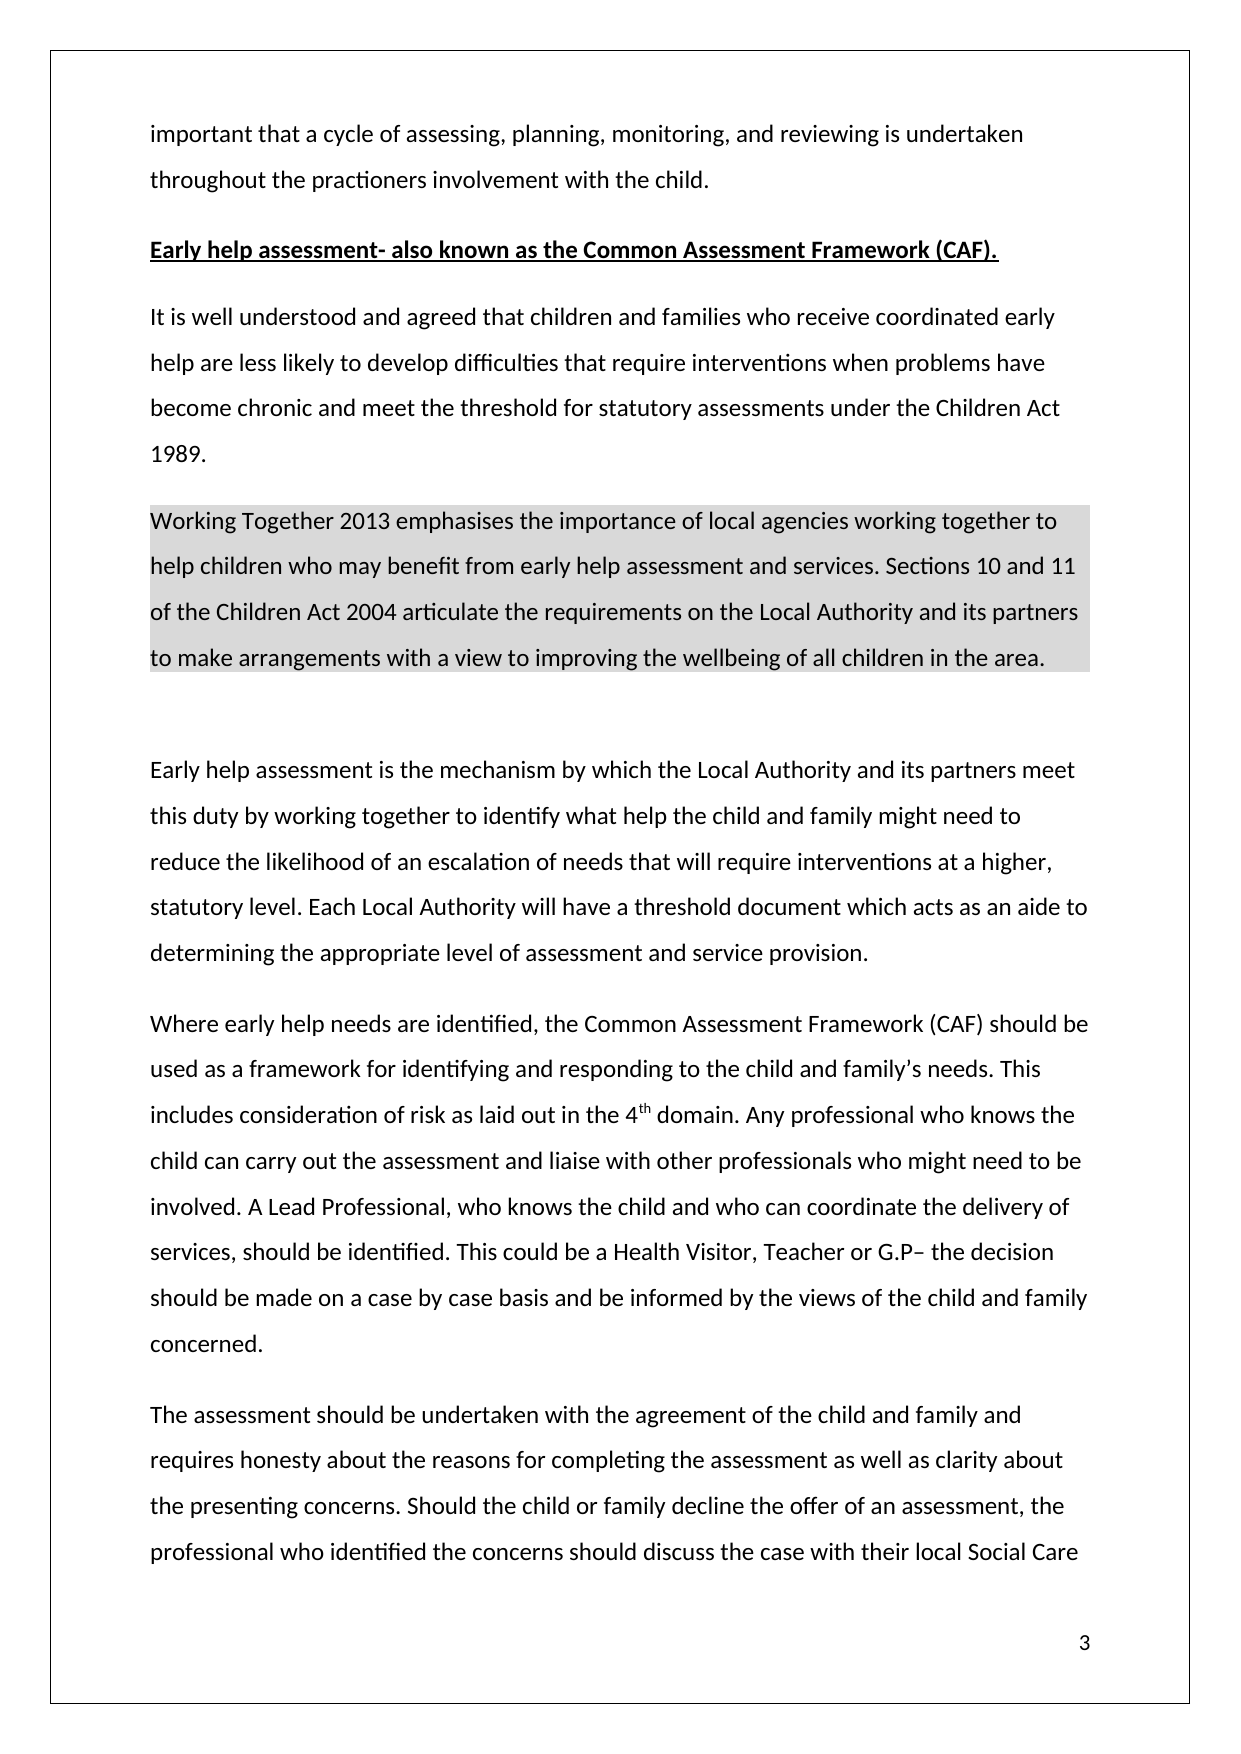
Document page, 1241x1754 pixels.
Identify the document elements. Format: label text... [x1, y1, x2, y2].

text Where early help needs are identified, the Common Assessment Framework (CAF) should be used as a framework for identifying and responding to the child and family’s needs. This includes consideration of risk as laid out in the 4th domain. Any professional who knows the child can carry out the assessment and liaise with other professionals who might need to be involved. A Lead Professional, who knows the child and who can coordinate the delivery of services, should be identified. This could be a Health Visitor, Teacher or G.P– the decision should be made on a case by case basis and be informed by the views of the child and family concerned. [150, 1008, 1090, 1358]
text It is well understood and agreed that children and families who receive coordinated early help are less likely to develop difficulties that require interventions when problems have become chronic and meet the threshold for statutory assessments under the Children Act 1989. [150, 301, 1090, 469]
text Early help assessment- also known as the Common Assessment Framework (CAF). [150, 234, 1090, 265]
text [150, 118, 1090, 194]
text Working Together 2013 emphasises the importance of local agencies working together to help children who may benefit from early help assessment and services. Sections 10 and 11 of the Children Act 2004 articulate the requirements on the Local Authority and its partners to make arrangements with a view to improving the wellbeing of all children in the area. [150, 505, 1090, 672]
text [150, 1399, 1090, 1566]
text Early help assessment is the mechanism by which the Local Authority and its partners meet this duty by working together to identify what help the child and family might need to reduce the likelihood of an escalation of needs that will require interventions at a higher, statutory level. Each Local Authority will have a threshold document which acts as an aide to determining the appropriate level of assessment and service provision. [150, 754, 1090, 968]
